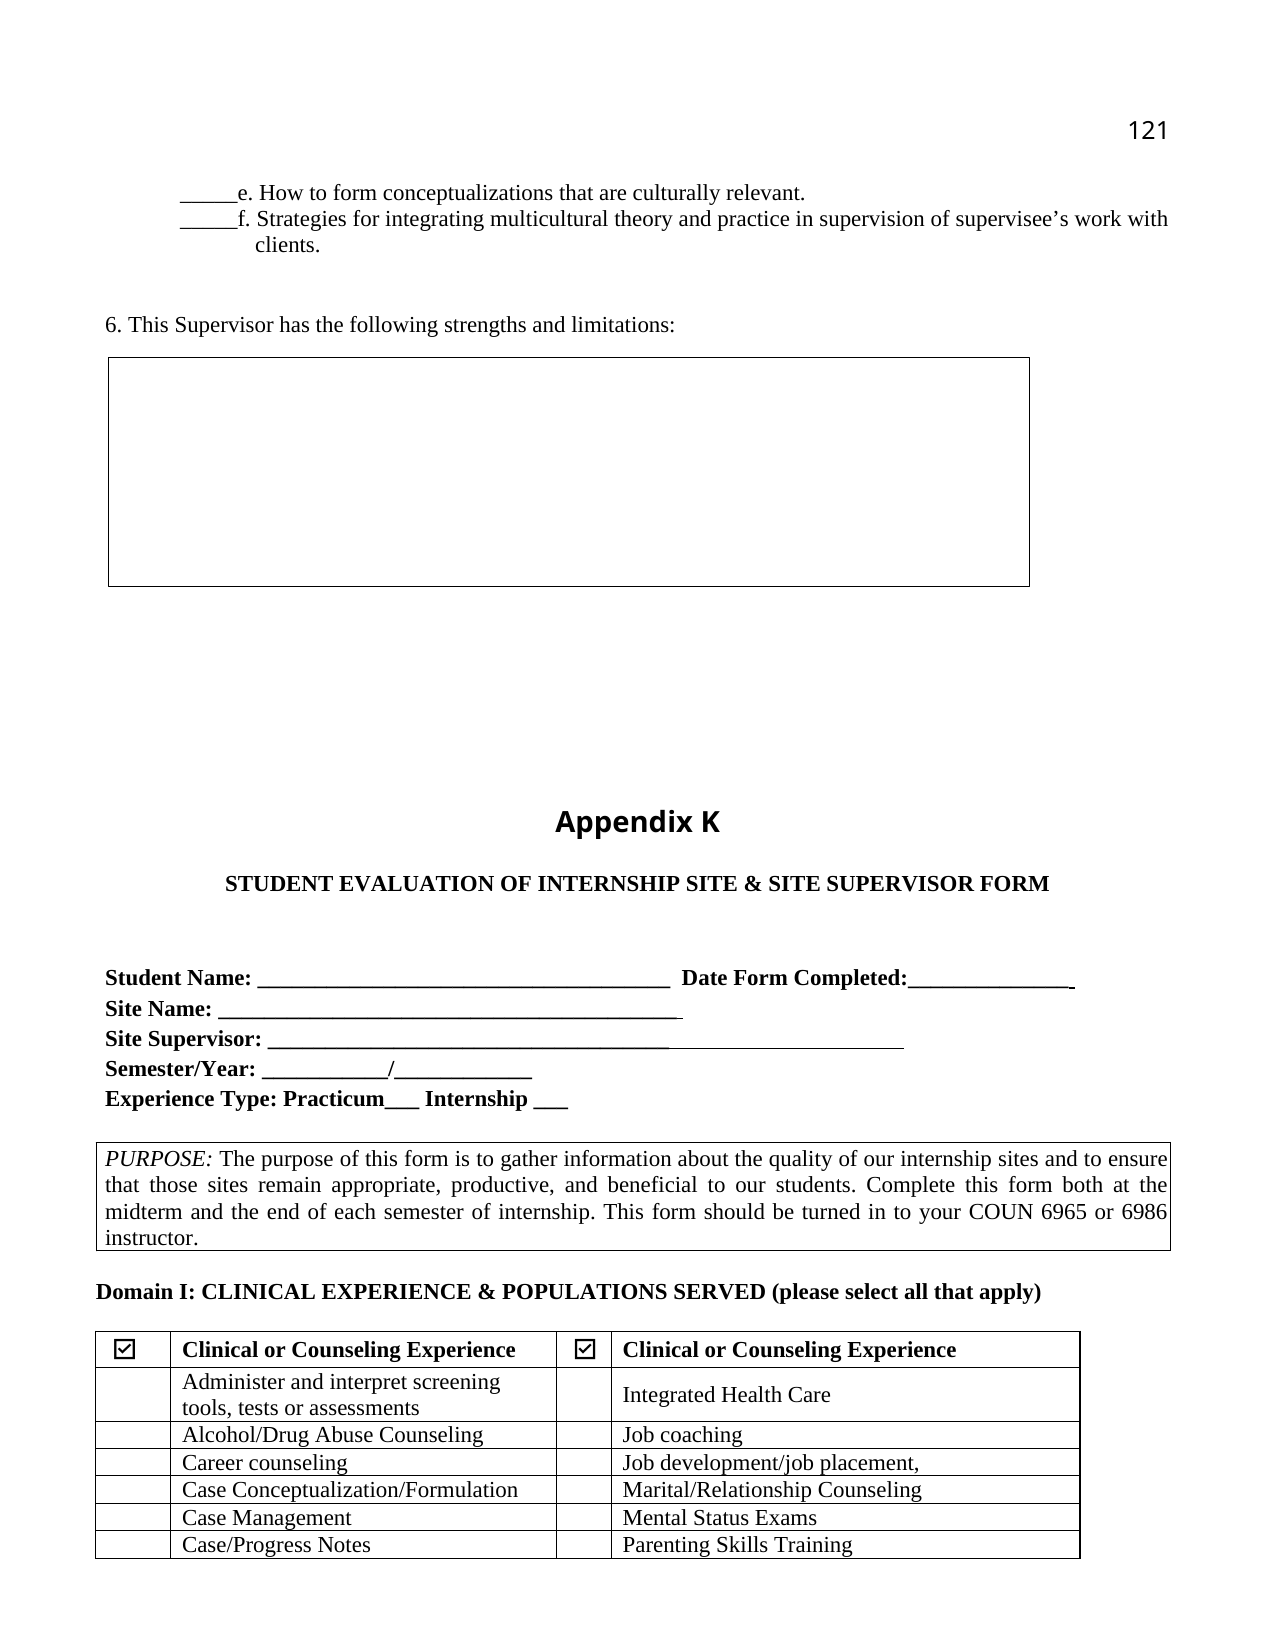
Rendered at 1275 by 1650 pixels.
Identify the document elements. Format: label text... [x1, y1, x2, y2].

table_cell Job development/job placement, [612, 1449, 1079, 1475]
table_header Clinical or Counseling Experience [612, 1332, 1079, 1367]
text Site Supervisor: ___________________________________ [105, 1025, 1170, 1051]
table_header [96, 1332, 106, 1367]
picture [106, 1331, 143, 1367]
table_cell Integrated Health Care [612, 1368, 1079, 1421]
table_cell [96, 1504, 170, 1530]
text Site Name: ________________________________________ [105, 995, 1170, 1021]
table_cell Marital/Relationship Counseling [612, 1476, 1079, 1503]
table_cell Alcohol/Drug Abuse Counseling [171, 1422, 556, 1448]
text _____e. How to form conceptualizations that are culturally relevant. [180, 179, 1170, 205]
table_cell [96, 1368, 170, 1421]
text Semester/Year: ___________/____________ [105, 1055, 1170, 1081]
table_header [603, 1332, 611, 1367]
table_cell [96, 1476, 170, 1503]
table_cell [557, 1449, 611, 1475]
text Student Name: ____________________________________ Date Form Completed:______________ [105, 964, 1170, 991]
table_cell Parenting Skills Training [612, 1531, 1079, 1557]
table_cell [96, 1422, 170, 1448]
table_cell Case Conceptualization/Formulation [171, 1476, 556, 1503]
table_cell Mental Status Exams [612, 1504, 1079, 1530]
table_cell Case Management [171, 1504, 556, 1530]
text 6. This Supervisor has the following strengths and limitations: [105, 311, 1170, 337]
table_cell [557, 1476, 611, 1503]
picture [567, 1331, 603, 1367]
table_header Clinical or Counseling Experience [171, 1332, 556, 1367]
table_cell [96, 1531, 170, 1557]
table_header [143, 1332, 170, 1367]
table_cell [557, 1531, 611, 1557]
table_cell Career counseling [171, 1449, 556, 1475]
table_header [557, 1332, 567, 1367]
table_cell [557, 1504, 611, 1530]
table_cell [557, 1422, 611, 1448]
text STUDENT EVALUATION OF INTERNSHIP SITE & SITE SUPERVISOR FORM [105, 870, 1170, 896]
table_cell Case/Progress Notes [171, 1531, 556, 1557]
table_cell Administer and interpret screening tools, tests or assessments [171, 1368, 556, 1421]
table_cell Job coaching [612, 1422, 1079, 1448]
text Domain I: CLINICAL EXPERIENCE & POPULATIONS SERVED (please select all that apply) [96, 1278, 1170, 1304]
table_cell [557, 1368, 611, 1421]
text PURPOSE: The purpose of this form is to gather information about the quality of our internship sites and to ensure that those sites remain appropriate, productive, and beneficial to our students. Complete this form both at the midterm and the end of each semester of internship. This form should be turned in to your COUN 6965 or 6986 instructor. [97, 1143, 1170, 1250]
table_cell [96, 1449, 170, 1475]
subtitle Appendix K [105, 801, 1170, 841]
text Experience Type: Practicum___ Internship ___ [105, 1085, 1170, 1112]
text _____f. Strategies for integrating multicultural theory and practice in supervision of supervisee’s work with clients. [180, 205, 1170, 258]
